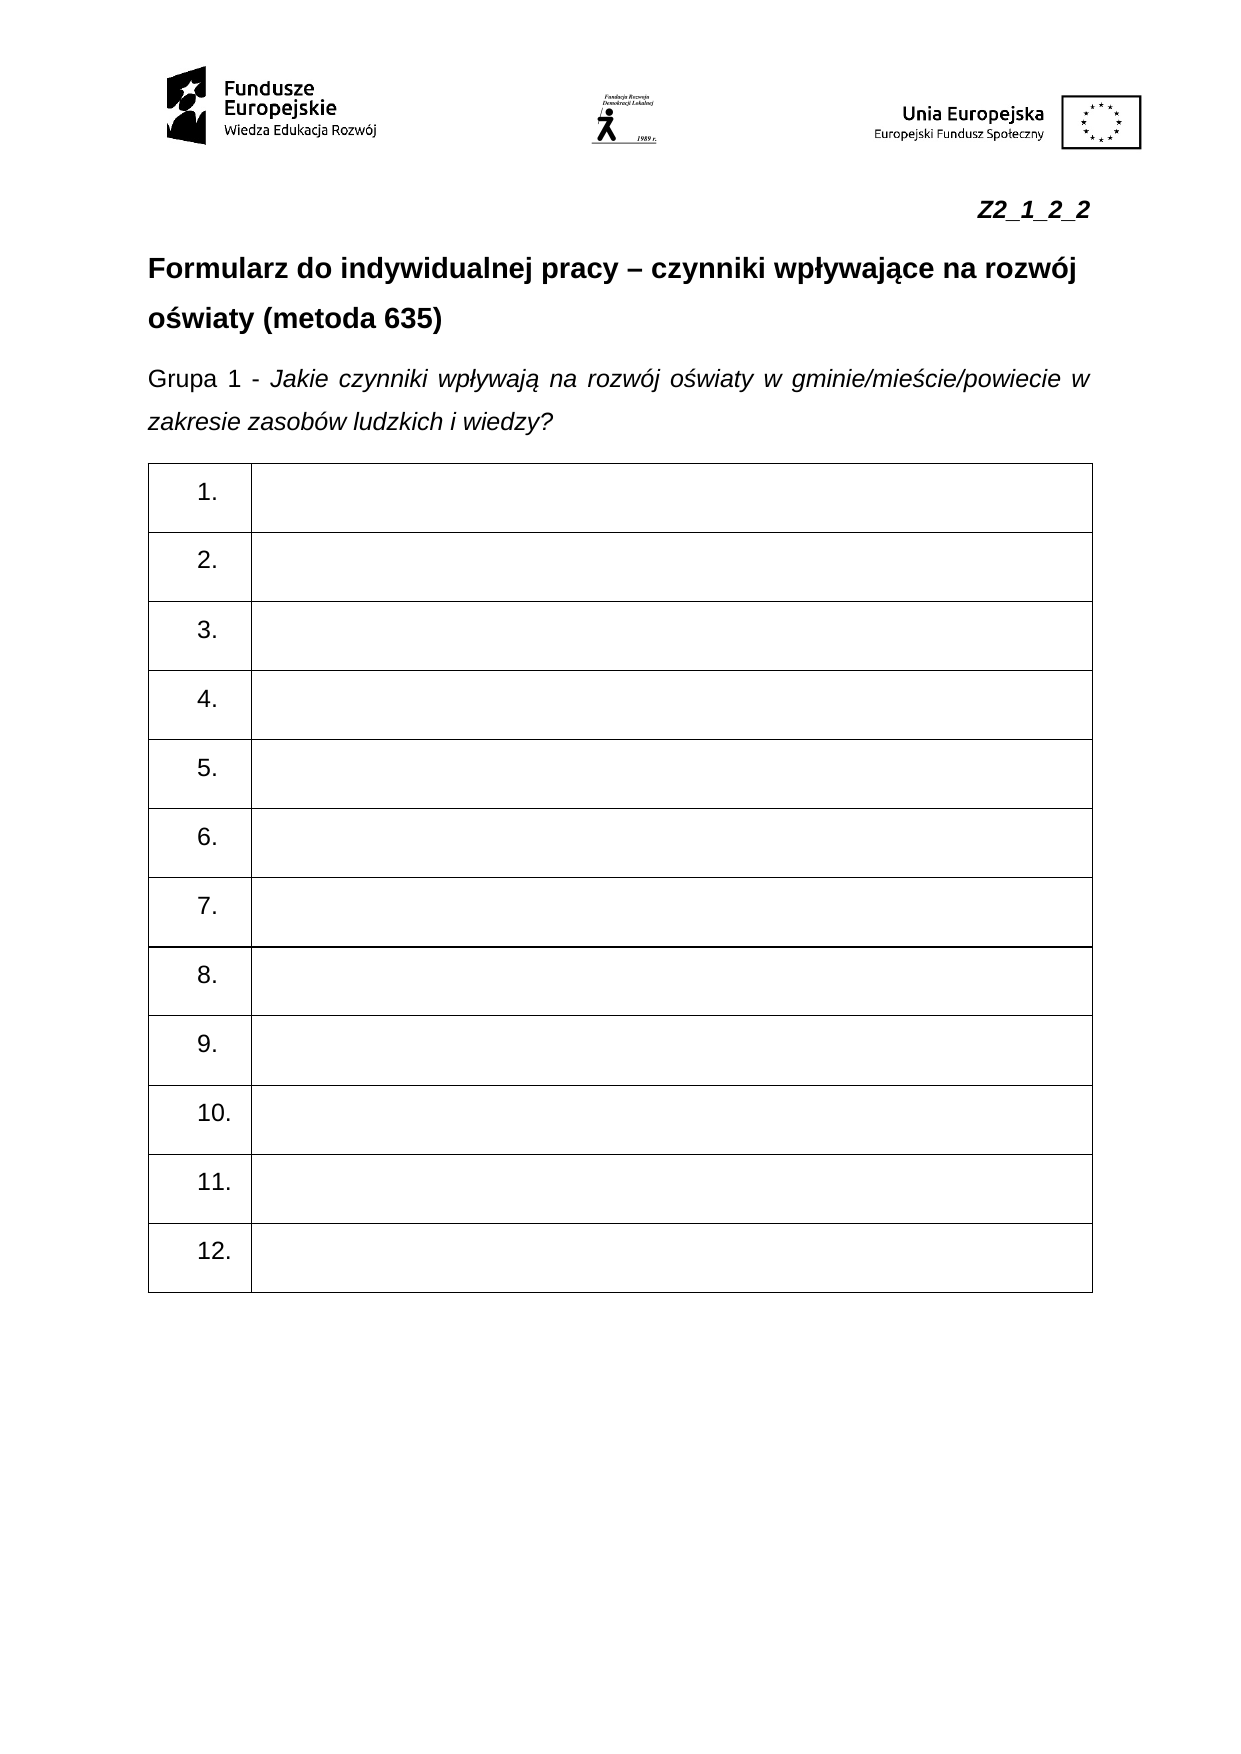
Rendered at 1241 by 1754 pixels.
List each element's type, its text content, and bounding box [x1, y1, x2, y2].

table_cell [252, 671, 1092, 739]
table_cell [149, 948, 251, 1015]
table_cell [149, 1086, 251, 1153]
table_header [149, 464, 251, 532]
table_cell [149, 533, 251, 601]
table_cell [149, 878, 251, 946]
table_cell [252, 533, 1092, 601]
table_cell [252, 1016, 1092, 1084]
text Z2_1_2_2 [148, 160, 1093, 224]
list Grupa 1 - Jakie czynniki wpływają na rozwój oświaty w gminie/mieście/powiecie w zakresie zasobów ludzkich i wiedzy? [148, 364, 1093, 436]
table_cell [149, 671, 251, 739]
text Formularz do indywidualnej pracy – czynniki wpływające na rozwój oświaty (metoda 635) [148, 251, 1093, 335]
table_cell [149, 1016, 251, 1084]
table_cell [252, 740, 1092, 808]
table_cell [252, 1086, 1092, 1153]
table_cell [149, 740, 251, 808]
table_cell [149, 602, 251, 670]
table_cell [252, 948, 1092, 1015]
table_cell [252, 809, 1092, 877]
table_cell [252, 1224, 1092, 1292]
table_cell [252, 878, 1092, 946]
table_cell [252, 602, 1092, 670]
table_cell [252, 1155, 1092, 1223]
picture [857, 77, 1159, 167]
picture [147, 46, 395, 164]
table_cell [149, 1155, 251, 1223]
table_cell [149, 1224, 251, 1292]
table_header [252, 464, 1092, 532]
table_cell [149, 809, 251, 877]
